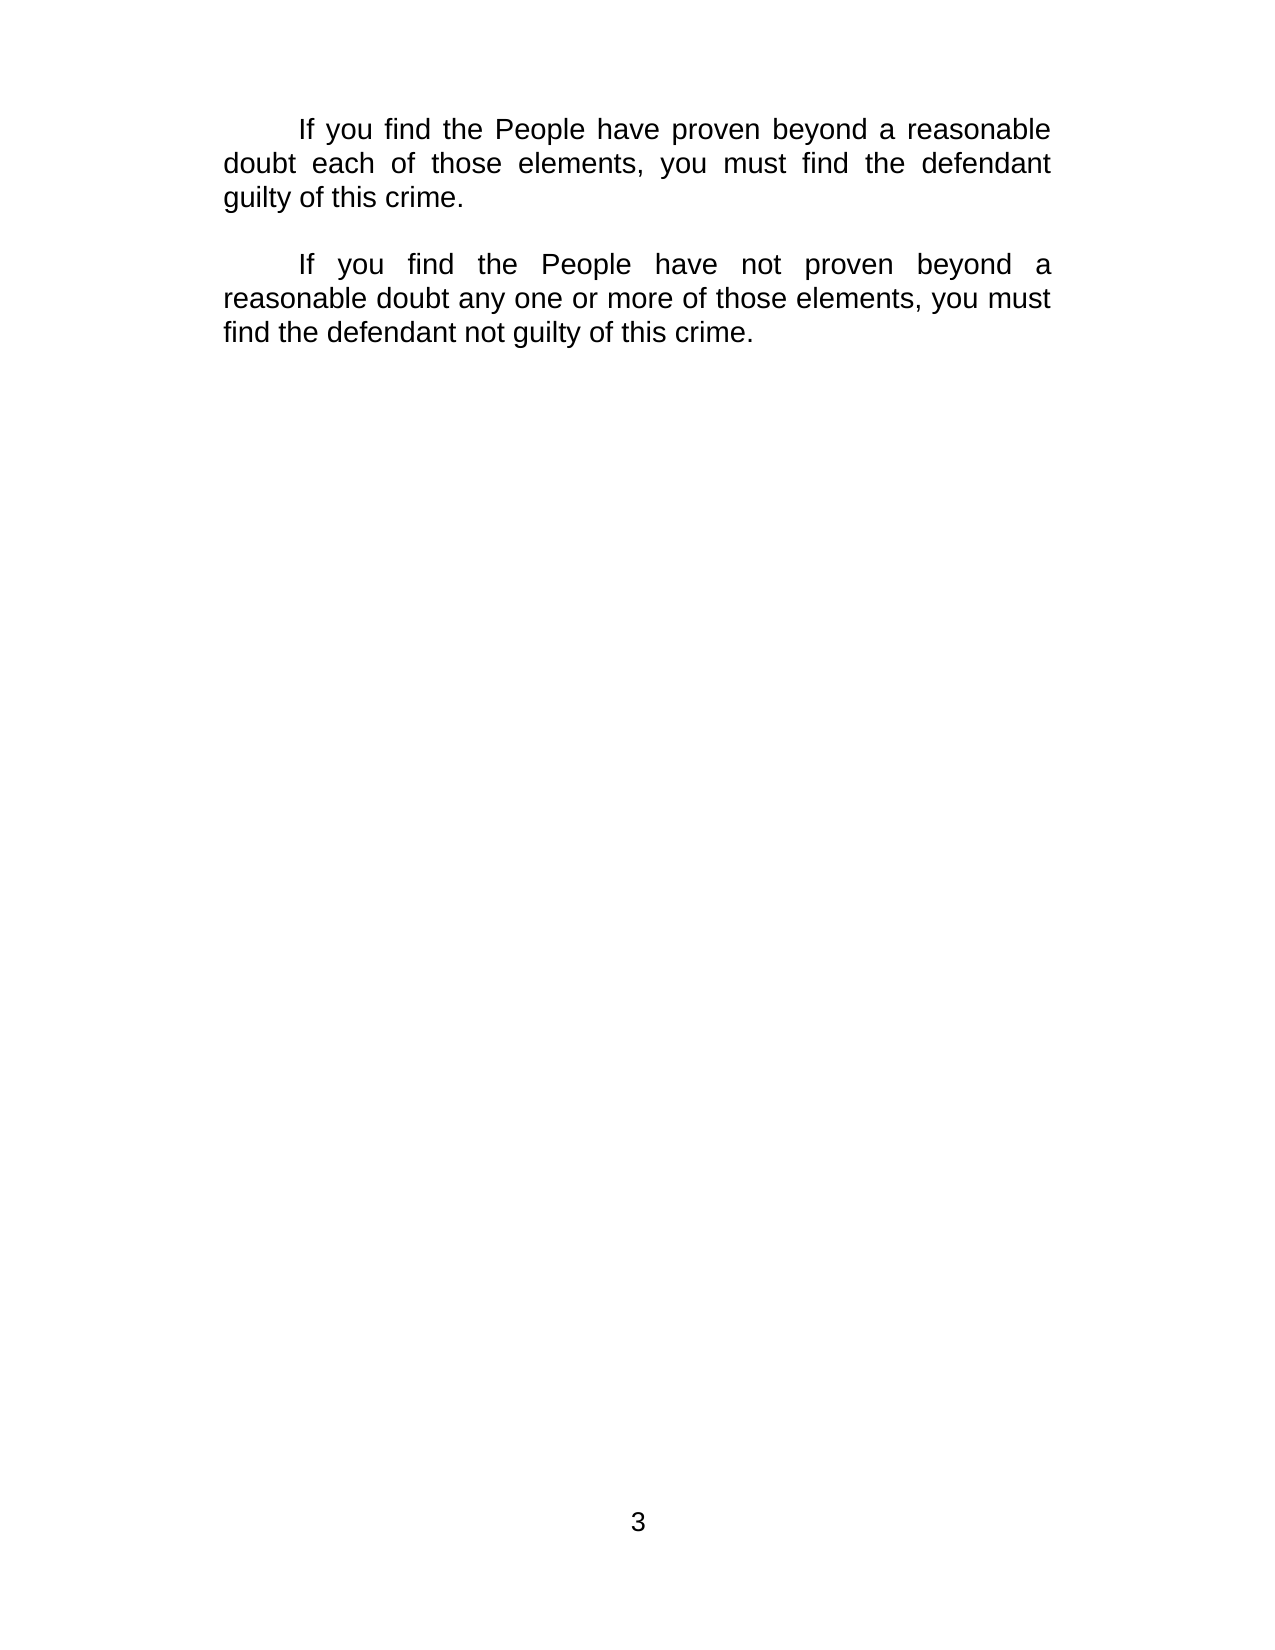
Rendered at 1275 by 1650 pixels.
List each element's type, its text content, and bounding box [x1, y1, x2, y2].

text If you find the People have proven beyond a reasonable doubt each of those elements, you must find the defendant guilty of this crime. [223, 113, 1053, 214]
text 3 [223, 1507, 1053, 1537]
text If you find the People have not proven beyond a reasonable doubt any one or more of those elements, you must find the defendant not guilty of this crime. [223, 248, 1053, 349]
